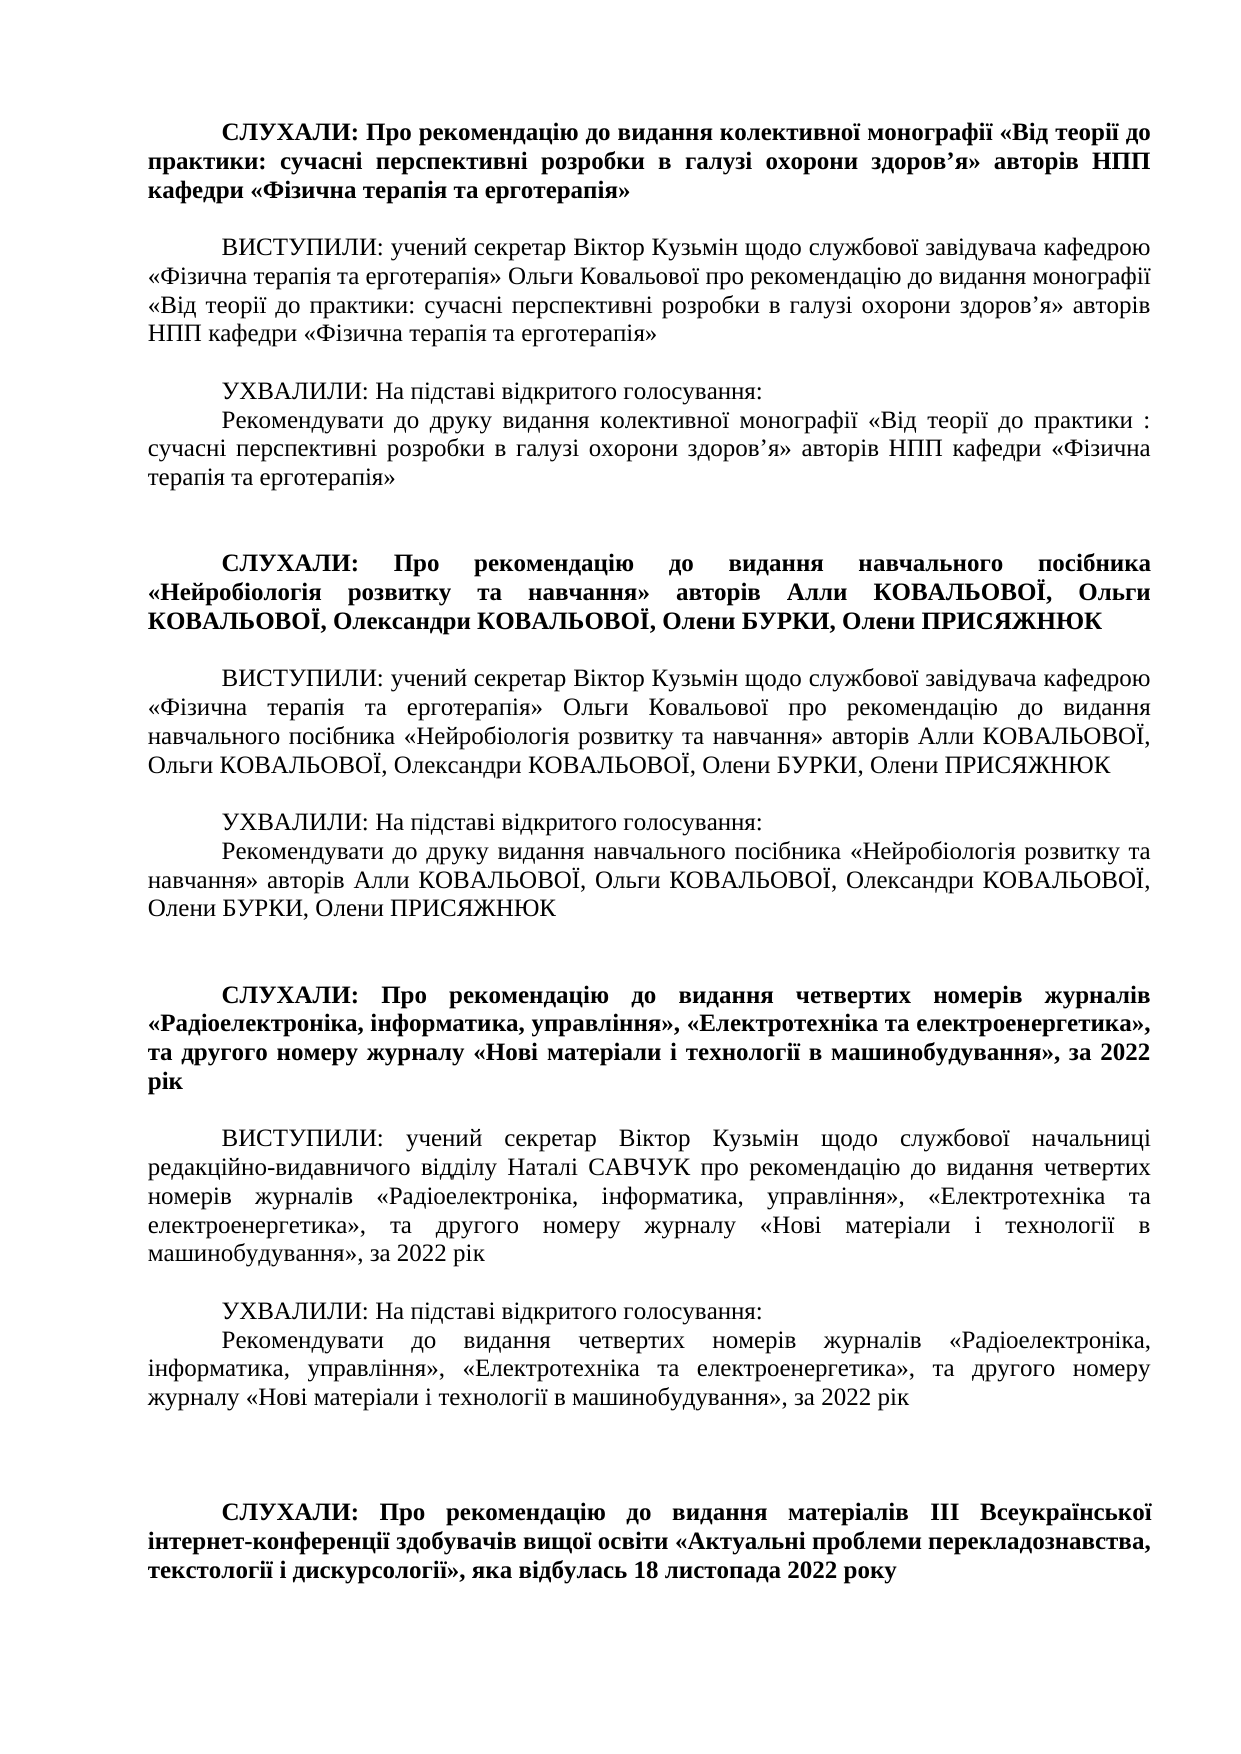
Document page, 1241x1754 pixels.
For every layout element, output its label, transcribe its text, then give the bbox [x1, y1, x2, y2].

text УХВАЛИЛИ: На підставі відкритого голосування: [148, 1296, 1152, 1325]
text СЛУХАЛИ: Про рекомендацію до видання матеріалів III Всеукраїнської інтернет-конференції здобувачів вищої освіти «Актуальні проблеми перекладознавства, текстології і дискурсології», яка відбулась 18 листопада 2022 року [148, 1497, 1152, 1583]
text ВИСТУПИЛИ: учений секретар Віктор Кузьмін щодо службової начальниці редакційно-видавничого відділу Наталі САВЧУК про рекомендацію до видання четвертих номерів журналів «Радіоелектроніка, інформатика, управління», «Електротехніка та електроенергетика», та другого номеру журналу «Нові матеріали і технології в машинобудування», за 2022 рік [148, 1123, 1152, 1267]
text СЛУХАЛИ: Про рекомендацію до видання навчального посібника «Нейробіологія розвитку та навчання» авторів Алли КОВАЛЬОВОЇ, Ольги КОВАЛЬОВОЇ, Олександри КОВАЛЬОВОЇ, Олени БУРКИ, Олени ПРИСЯЖНЮК [148, 548, 1152, 635]
text ВИСТУПИЛИ: учений секретар Віктор Кузьмін щодо службової завідувача кафедрою «Фізична терапія та ерготерапія» Ольги Ковальової про рекомендацію до видання монографії «Від теорії до практики: сучасні перспективні розробки в галузі охорони здоров’я» авторів НПП кафедри «Фізична терапія та ерготерапія» [148, 232, 1152, 347]
text Рекомендувати до друку видання колективної монографії «Від теорії до практики : сучасні перспективні розробки в галузі охорони здоров’я» авторів НПП кафедри «Фізична терапія та ерготерапія» [148, 405, 1152, 491]
text УХВАЛИЛИ: На підставі відкритого голосування: [148, 376, 1152, 405]
text Рекомендувати до видання четвертих номерів журналів «Радіоелектроніка, інформатика, управління», «Електротехніка та електроенергетика», та другого номеру журналу «Нові матеріали і технології в машинобудування», за 2022 рік [148, 1325, 1152, 1411]
text УХВАЛИЛИ: На підставі відкритого голосування: [148, 807, 1152, 836]
text СЛУХАЛИ: Про рекомендацію до видання четвертих номерів журналів «Радіоелектроніка, інформатика, управління», «Електротехніка та електроенергетика», та другого номеру журналу «Нові матеріали і технології в машинобудування», за 2022 рік [148, 980, 1152, 1095]
text Рекомендувати до друку видання навчального посібника «Нейробіологія розвитку та навчання» авторів Алли КОВАЛЬОВОЇ, Ольги КОВАЛЬОВОЇ, Олександри КОВАЛЬОВОЇ, Олени БУРКИ, Олени ПРИСЯЖНЮК [148, 836, 1152, 922]
text СЛУХАЛИ: Про рекомендацію до видання колективної монографії «Від теорії до практики: сучасні перспективні розробки в галузі охорони здоров’я» авторів НПП кафедри «Фізична терапія та ерготерапія» [148, 117, 1152, 203]
text ВИСТУПИЛИ: учений секретар Віктор Кузьмін щодо службової завідувача кафедрою «Фізична терапія та ерготерапія» Ольги Ковальової про рекомендацію до видання навчального посібника «Нейробіологія розвитку та навчання» авторів Алли КОВАЛЬОВОЇ, Ольги КОВАЛЬОВОЇ, Олександри КОВАЛЬОВОЇ, Олени БУРКИ, Олени ПРИСЯЖНЮК [148, 663, 1152, 778]
